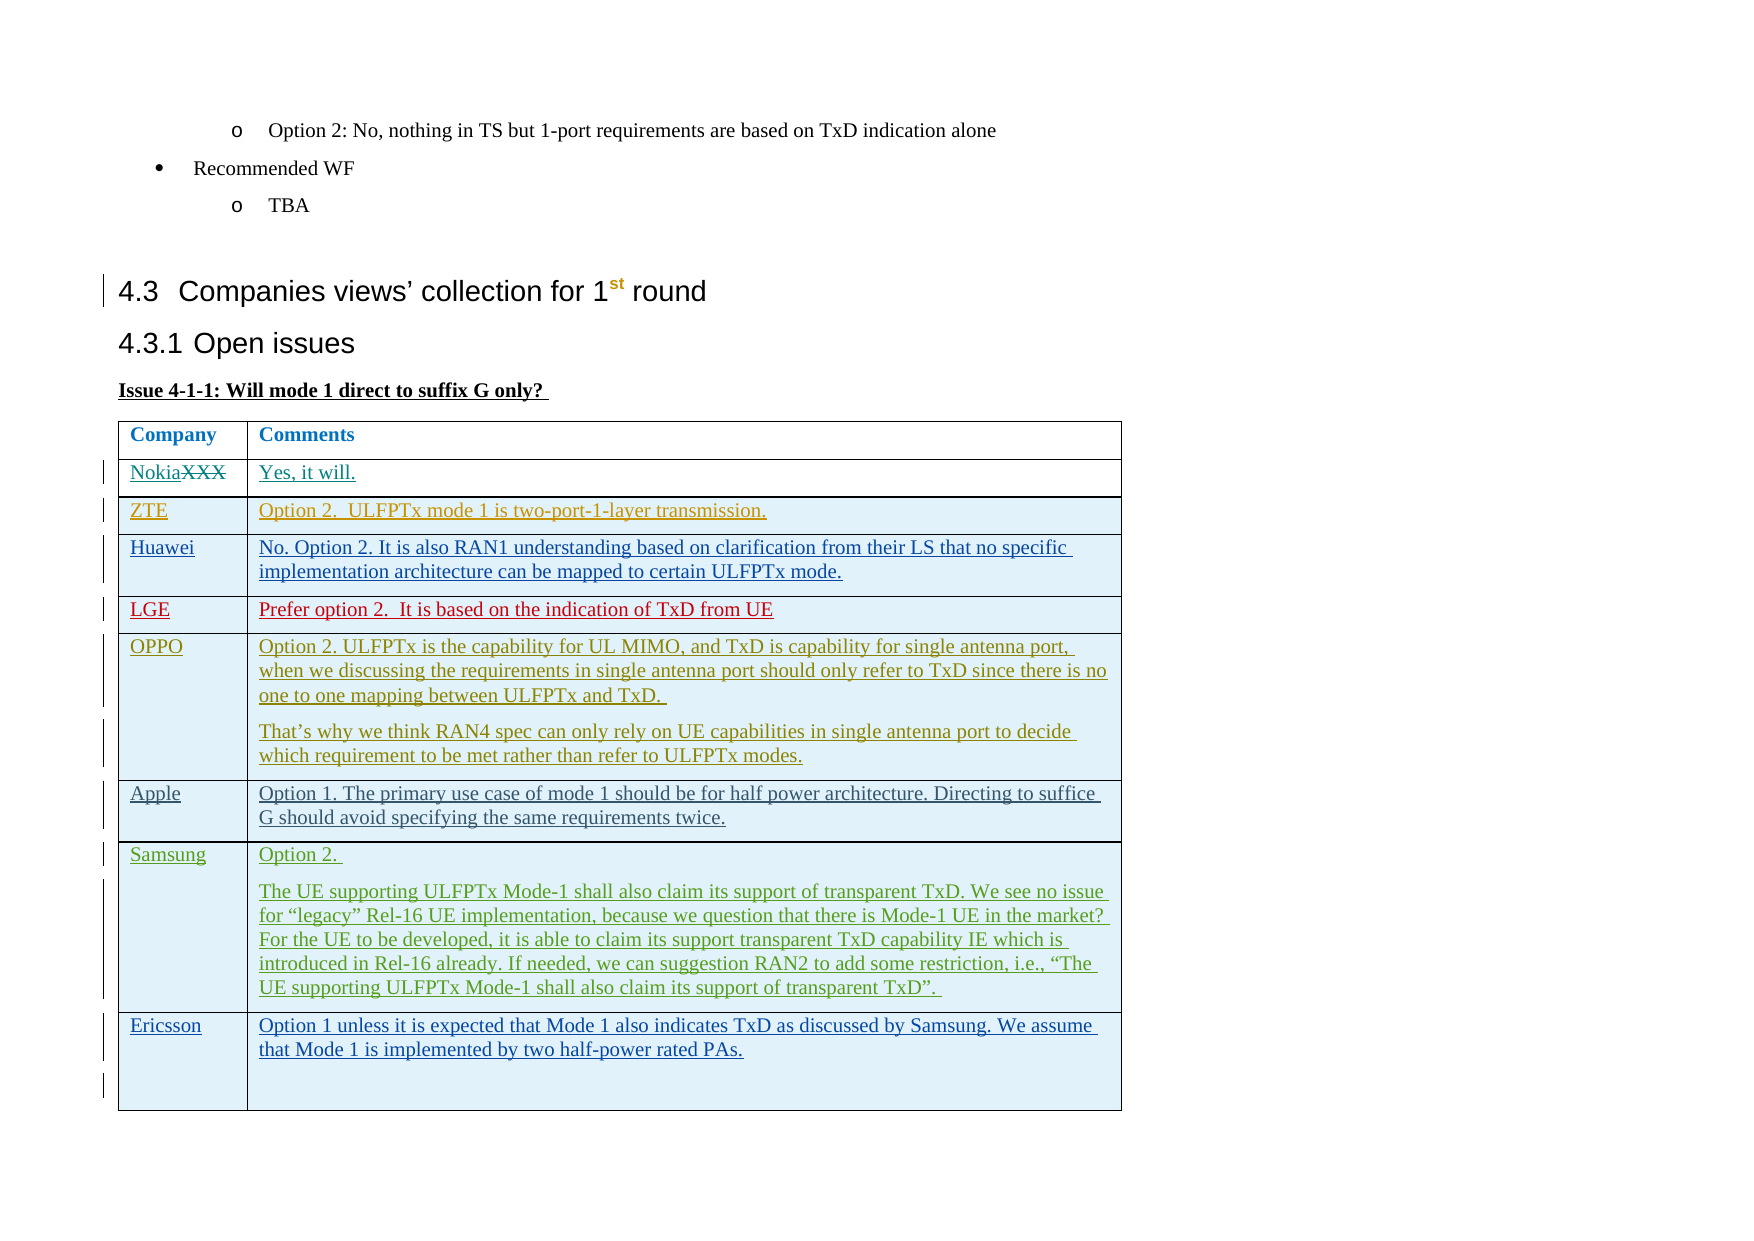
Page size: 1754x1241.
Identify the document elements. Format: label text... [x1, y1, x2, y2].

list Recommended WF [156, 156, 1606, 180]
table_cell [248, 460, 1121, 496]
subtitle Open issues [118, 326, 1606, 360]
table_header Company [119, 422, 247, 459]
table_cell [119, 460, 247, 496]
list Option 2: No, nothing in TS but 1-port requirements are based on TxD indication alone [231, 118, 1606, 144]
table_header Comments [248, 422, 1121, 459]
text Issue 4-1-1: Will mode 1 direct to suffix G only? [118, 378, 1606, 402]
subtitle Companies views’ collection for 1st round [118, 274, 1606, 307]
list TBA [231, 193, 1606, 218]
